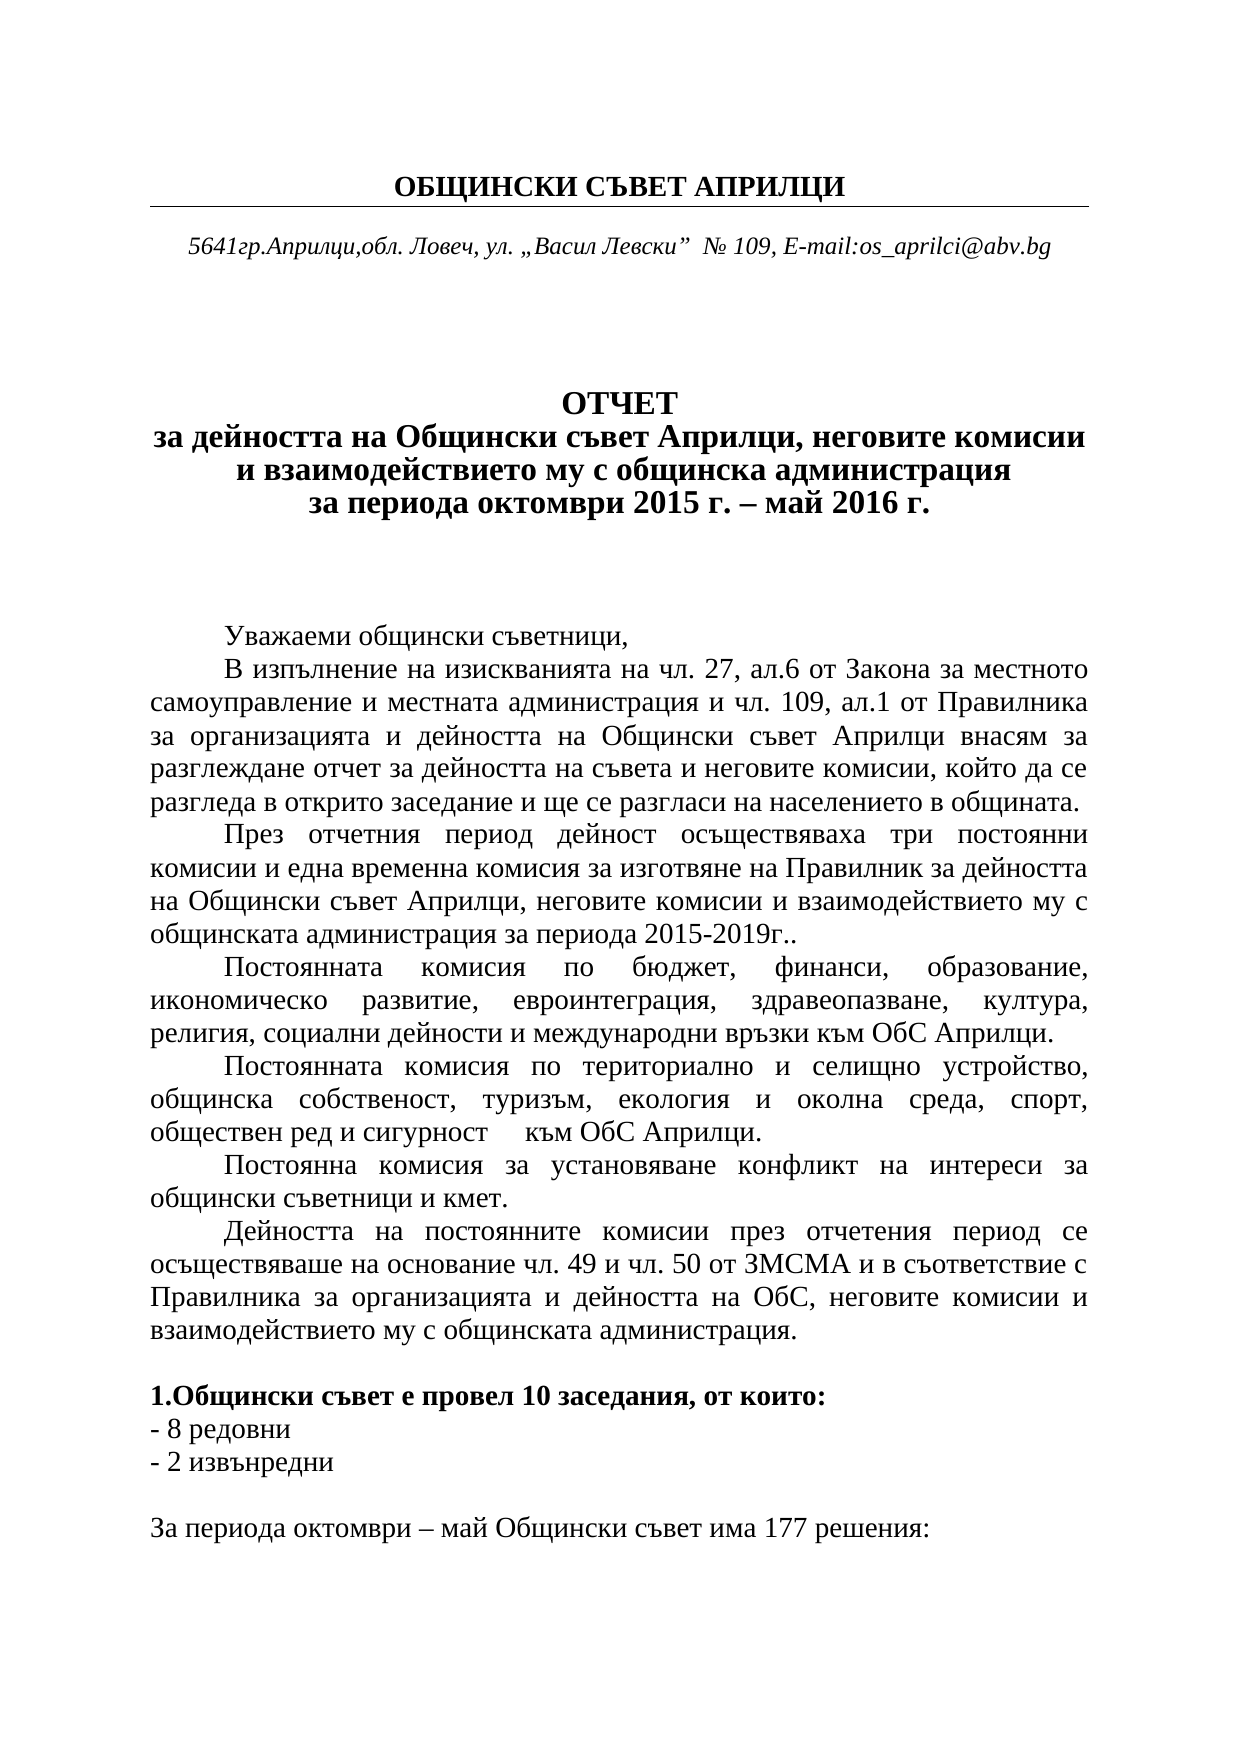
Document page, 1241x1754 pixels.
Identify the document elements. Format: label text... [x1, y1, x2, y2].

text Дейността на постоянните комисии през отчетения период се осъществяваше на основание чл. 49 и чл. 50 от ЗМСМА и в съответствие с Правилника за организацията и дейността на ОбС, неговите комисии и взаимодействието му с общинската администрация. [150, 1214, 1089, 1346]
text 5641гр.Априлци,обл. Ловеч, ул. „Васил Левски” № 109, E-mail:os_aprilci@abv.bg [150, 228, 1089, 261]
text и взаимодействието му с общинска администрация [150, 454, 1089, 487]
text - 2 извънредни [150, 1445, 1089, 1478]
text Постоянна комисия за установяване конфликт на интереси за общински съветници и кмет. [150, 1148, 1089, 1214]
text През отчетния период дейност осъществяваха три постоянни комисии и една временна комисия за изготвяне на Правилник за дейността на Общински съвет Априлци, неговите комисии и взаимодействието му с общинската администрация за периода 2015-2019г.. [150, 818, 1089, 950]
text Уважаеми общински съветници, [150, 619, 1089, 652]
text Постоянната комисия по бюджет, финанси, образование, икономическо развитие, евроинтеграция, здравеопазване, култура, религия, социални дейности и международни връзки към ОбС Априлци. [150, 950, 1089, 1049]
text ОБЩИНСКИ СЪВЕТ АПРИЛЦИ [150, 171, 1089, 206]
text ОТЧЕТ [150, 388, 1089, 421]
text За периода октомври – май Общински съвет има 177 решения: [150, 1511, 1089, 1544]
text В изпълнение на изискванията на чл. 27, ал.6 от Закона за местното самоуправление и местната администрация и чл. 109, ал.1 от Правилника за организацията и дейността на Общински съвет Априлци внасям за разглеждане отчет за дейността на съвета и неговите комисии, който да се разгледа в открито заседание и ще се разгласи на населението в общината. [150, 652, 1089, 818]
text - 8 редовни [150, 1412, 1089, 1445]
text Постоянната комисия по териториално и селищно устройство, общинска собственост, туризъм, екология и околна среда, спорт, обществен ред и сигурност към ОбС Априлци. [150, 1049, 1089, 1148]
text за периода октомври 2015 г. – май 2016 г. [150, 487, 1089, 520]
text за дейността на Общински съвет Априлци, неговите комисии [150, 421, 1089, 454]
text 1.Общински съвет е провел 10 заседания, от които: [150, 1379, 1089, 1412]
